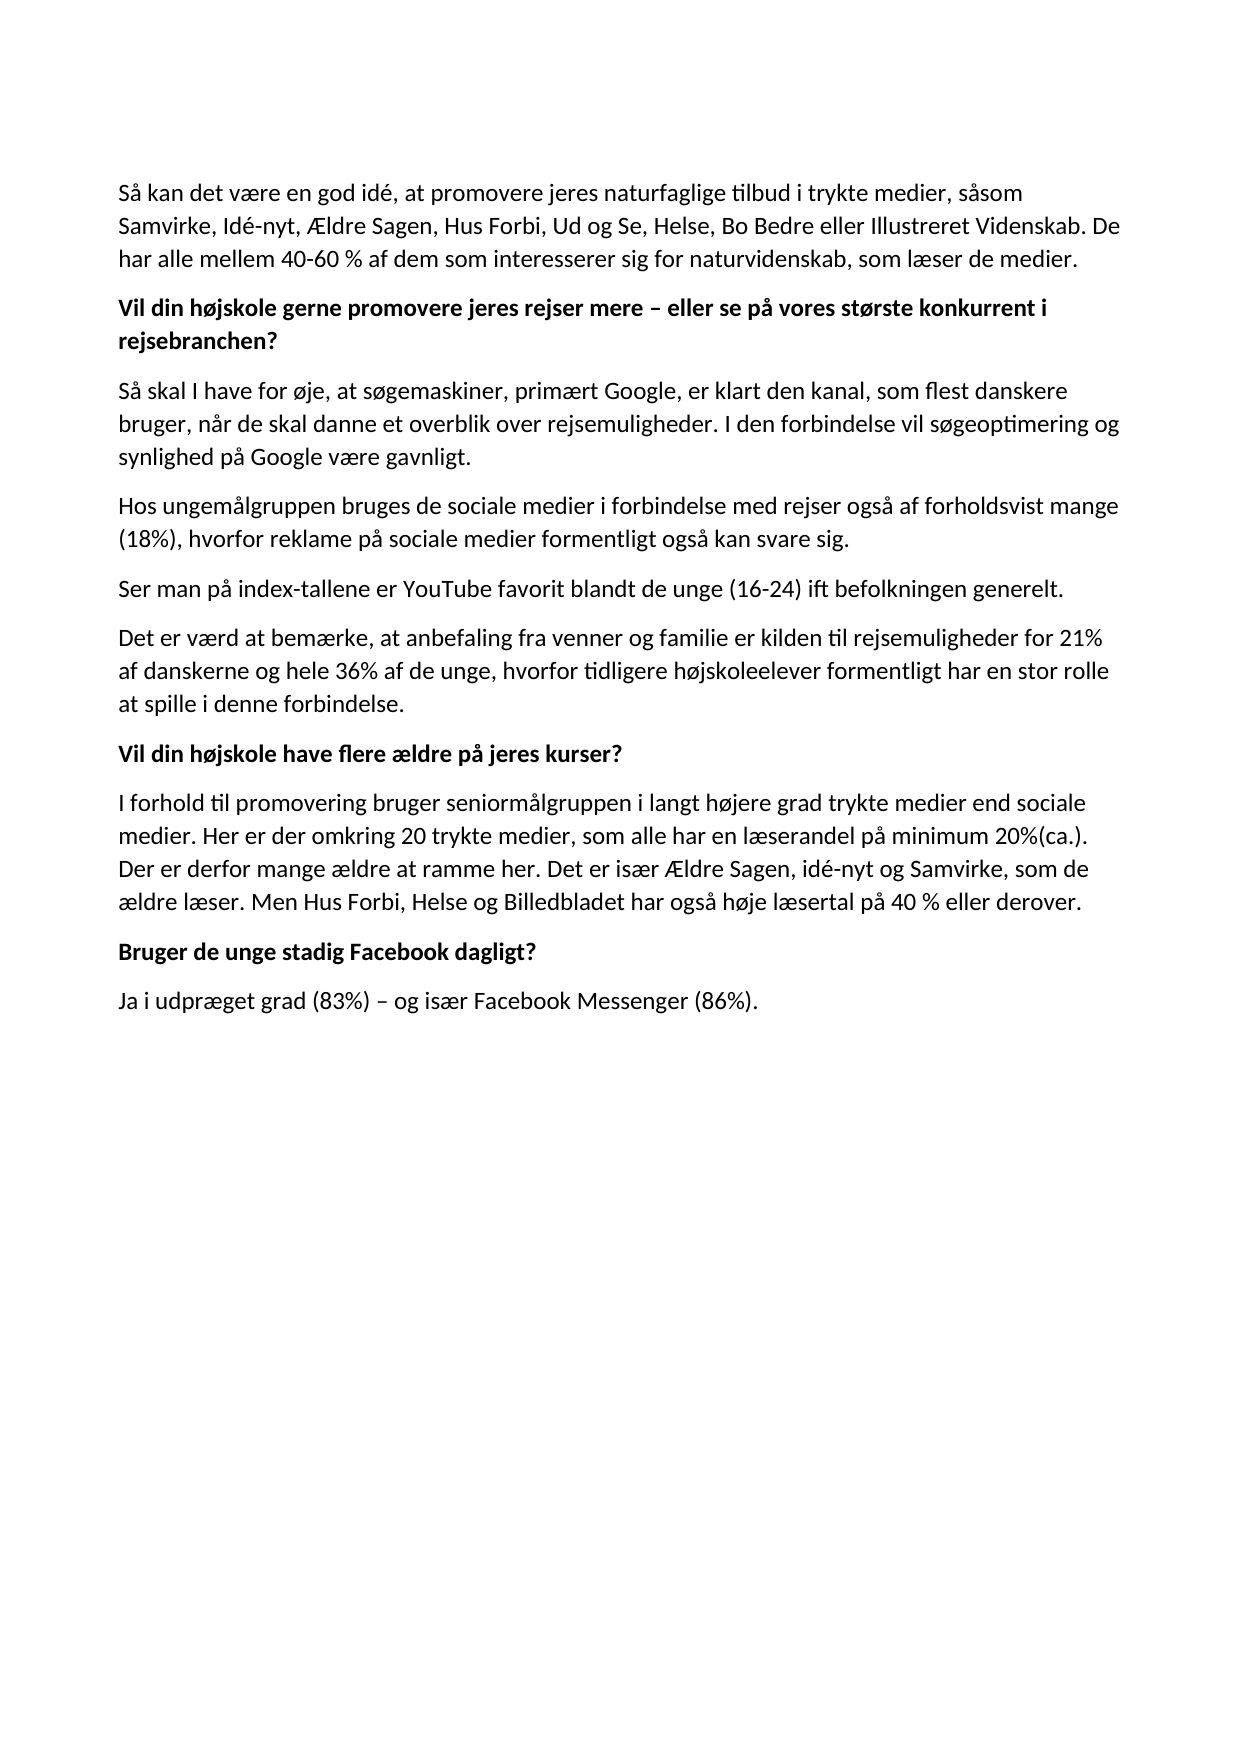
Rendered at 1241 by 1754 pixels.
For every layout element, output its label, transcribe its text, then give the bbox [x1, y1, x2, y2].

text Hos ungemålgruppen bruges de sociale medier i forbindelse med rejser også af forholdsvist mange (18%), hvorfor reklame på sociale medier formentligt også kan svare sig. [118, 491, 1122, 554]
text I forhold til promovering bruger seniormålgruppen i langt højere grad trykte medier end sociale medier. Her er der omkring 20 trykte medier, som alle har en læserandel på minimum 20%(ca.). Der er derfor mange ældre at ramme her. Det er især Ældre Sagen, idé-nyt og Samvirke, som de ældre læser. Men Hus Forbi, Helse og Billedbladet har også høje læsertal på 40 % eller derover. [118, 788, 1122, 917]
text Bruger de unge stadig Facebook dagligt? [118, 936, 1122, 966]
text Vil din højskole have flere ældre på jeres kurser? [118, 738, 1122, 768]
text Så skal I have for øje, at søgemaskiner, primært Google, er klart den kanal, som flest danskere bruger, når de skal danne et overblik over rejsemuligheder. I den forbindelse vil søgeoptimering og synlighed på Google være gavnligt. [118, 375, 1122, 471]
text Det er værd at bemærke, at anbefaling fra venner og familie er kilden til rejsemuligheder for 21% af danskerne og hele 36% af de unge, hvorfor tidligere højskoleelever formentligt har en stor rolle at spille i denne forbindelse. [118, 623, 1122, 719]
text Ja i udpræget grad (83%) – og især Facebook Messenger (86%). [118, 986, 1122, 1016]
text Vil din højskole gerne promovere jeres rejser mere – eller se på vores største konkurrent i rejsebranchen? [118, 293, 1122, 356]
text Så kan det være en god idé, at promovere jeres naturfaglige tilbud i trykte medier, såsom Samvirke, Idé-nyt, Ældre Sagen, Hus Forbi, Ud og Se, Helse, Bo Bedre eller Illustreret Videnskab. De har alle mellem 40-60 % af dem som interesserer sig for naturvidenskab, som læser de medier. [118, 177, 1122, 273]
text Ser man på index-tallene er YouTube favorit blandt de unge (16-24) ift befolkningen generelt. [118, 573, 1122, 603]
